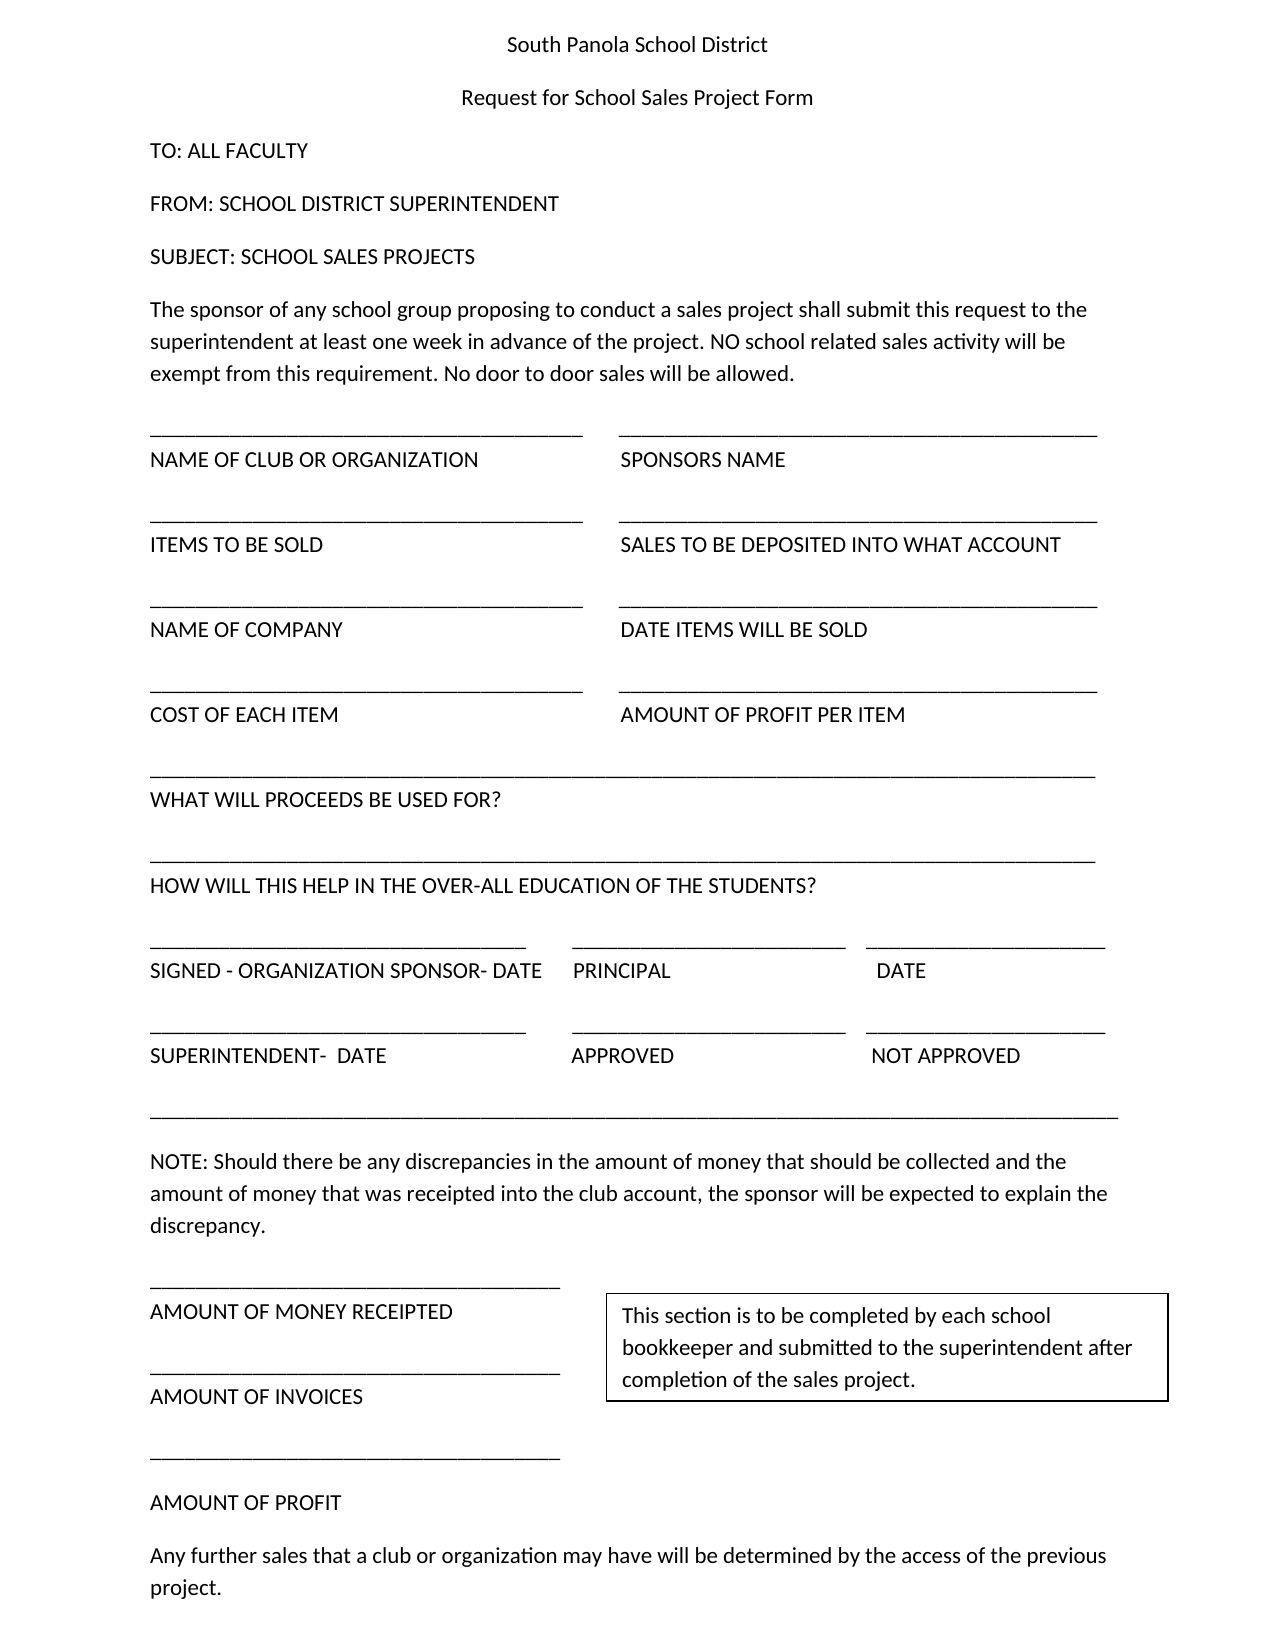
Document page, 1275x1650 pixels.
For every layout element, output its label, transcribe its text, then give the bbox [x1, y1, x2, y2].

text ______________________________________ __________________________________________ ITEMS TO BE SOLD SALES TO BE DEPOSITED INTO WHAT ACCOUNT [150, 498, 1125, 558]
text ______________________________________ __________________________________________ COST OF EACH ITEM AMOUNT OF PROFIT PER ITEM [150, 668, 1125, 728]
text _________________________________ ________________________ _____________________ SUPERINTENDENT- DATE APPROVED NOT APPROVED [150, 1009, 1125, 1069]
text FROM: SCHOOL DISTRICT SUPERINTENDENT [150, 189, 1125, 217]
text ___________________________________________________________________________________ WHAT WILL PROCEEDS BE USED FOR? [150, 753, 1125, 813]
text NOTE: Should there be any discrepancies in the amount of money that should be collected and the amount of money that was receipted into the club account, the sponsor will be expected to explain the discrepancy. [150, 1147, 1125, 1239]
text ____________________________________ AMOUNT OF INVOICES [150, 1350, 1125, 1410]
text ______________________________________ __________________________________________ NAME OF COMPANY DATE ITEMS WILL BE SOLD [150, 583, 1125, 643]
text Request for School Sales Project Form [150, 83, 1125, 111]
text TO: ALL FACULTY [150, 136, 1125, 164]
text ___________________________________________________________________________________ HOW WILL THIS HELP IN THE OVER-ALL EDUCATION OF THE STUDENTS? [150, 838, 1125, 899]
text AMOUNT OF PROFIT [150, 1488, 1125, 1516]
text ____________________________________ AMOUNT OF MONEY RECEIPTED [150, 1264, 1125, 1325]
text _________________________________ ________________________ _____________________ SIGNED - ORGANIZATION SPONSOR- DATE PRINCIPAL DATE [150, 924, 1125, 984]
text SUBJECT: SCHOOL SALES PROJECTS [150, 242, 1125, 270]
text Any further sales that a club or organization may have will be determined by the access of the previous project. [150, 1541, 1125, 1601]
text ____________________________________ [150, 1435, 1125, 1463]
text South Panola School District [150, 30, 1125, 58]
text _____________________________________________________________________________________ [150, 1094, 1125, 1122]
text The sponsor of any school group proposing to conduct a sales project shall submit this request to the superintendent at least one week in advance of the project. NO school related sales activity will be exempt from this requirement. No door to door sales will be allowed. [150, 295, 1125, 387]
text ______________________________________ __________________________________________ NAME OF CLUB OR ORGANIZATION SPONSORS NAME [150, 412, 1125, 473]
